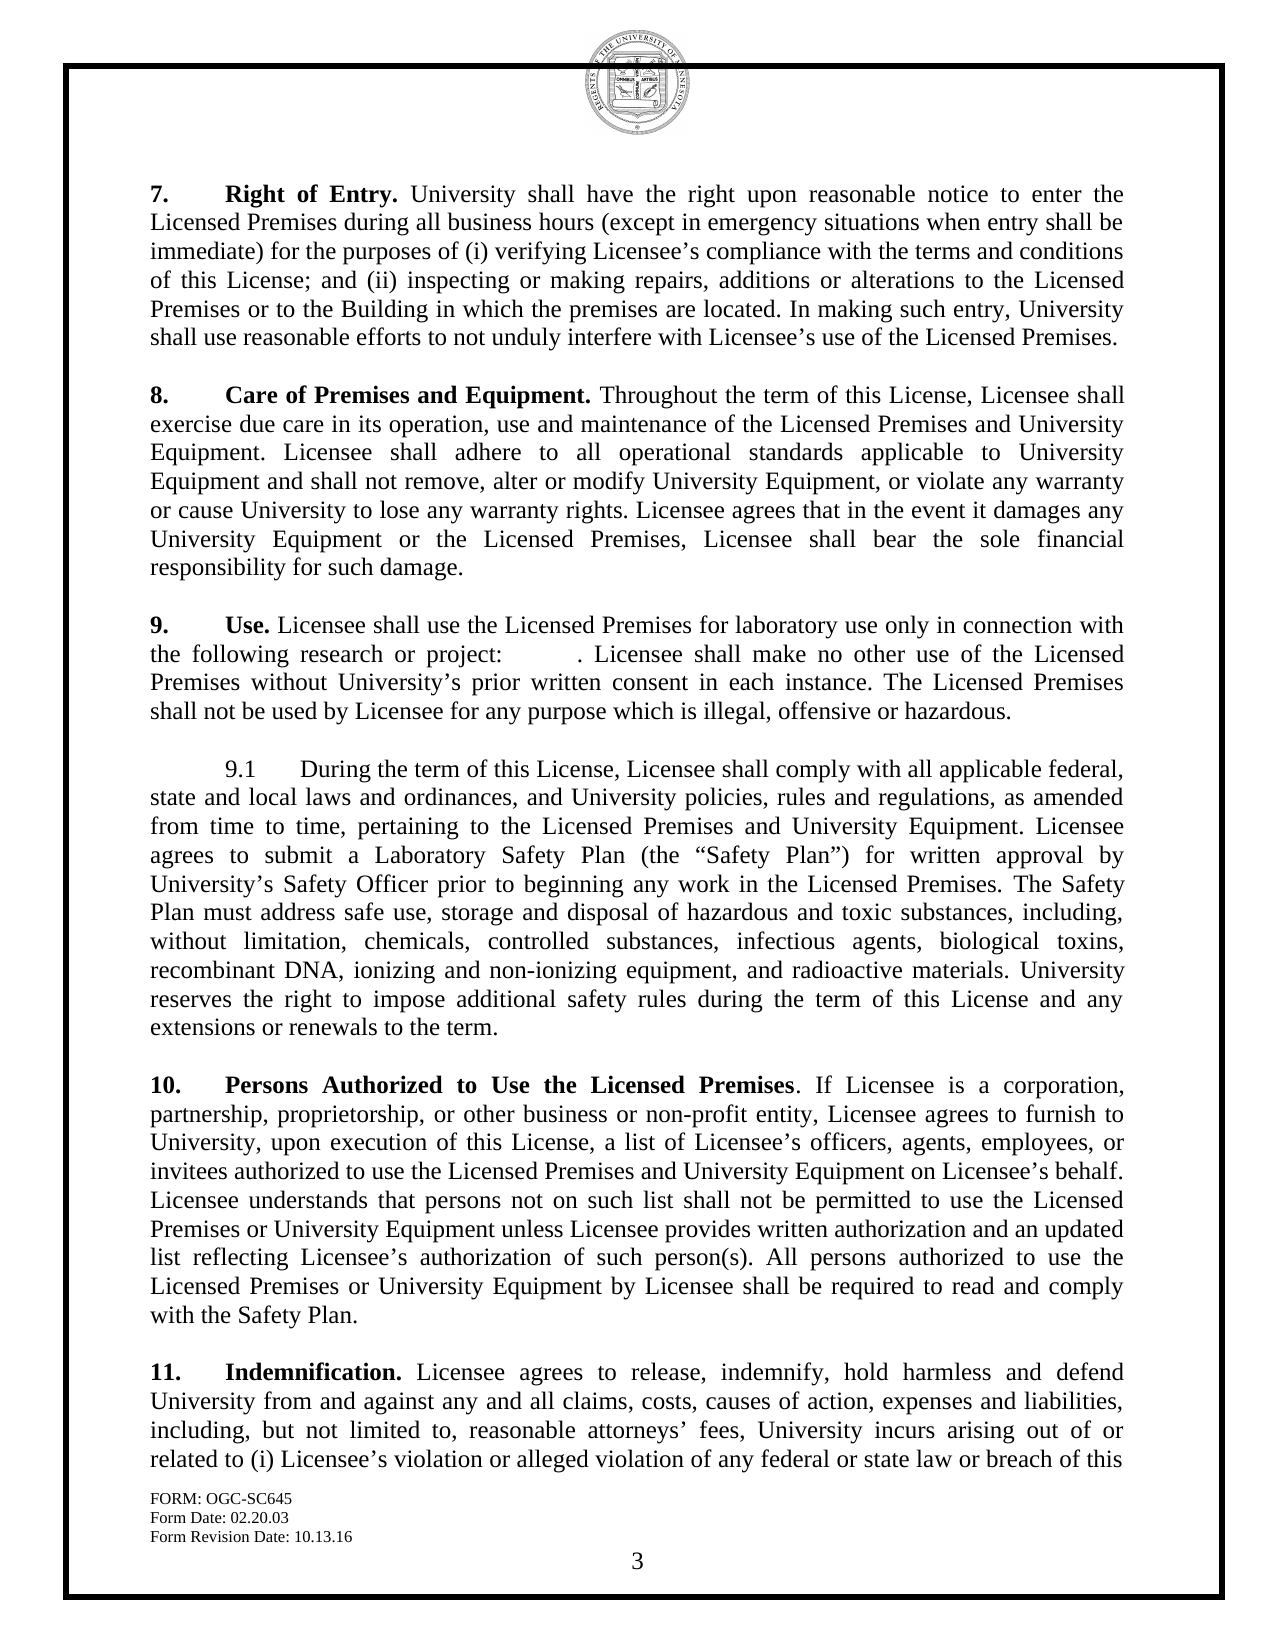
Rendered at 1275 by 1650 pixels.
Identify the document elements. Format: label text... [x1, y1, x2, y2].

text 10. Persons Authorized to Use the Licensed Premises. If Licensee is a corporation, partnership, proprietorship, or other business or non-profit entity, Licensee agrees to furnish to University, upon execution of this License, a list of Licensee’s officers, agents, employees, or invitees authorized to use the Licensed Premises and University Equipment on Licensee’s behalf. Licensee understands that persons not on such list shall not be permitted to use the Licensed Premises or University Equipment unless Licensee provides written authorization and an updated list reflecting Licensee’s authorization of such person(s). All persons authorized to use the Licensed Premises or University Equipment by Licensee shall be required to read and comply with the Safety Plan. [150, 1070, 1125, 1329]
picture [585, 30, 690, 63]
text 8. Care of Premises and Equipment. Throughout the term of this License, Licensee shall exercise due care in its operation, use and maintenance of the Licensed Premises and University Equipment. Licensee shall adhere to all operational standards applicable to University Equipment and shall not remove, alter or modify University Equipment, or violate any warranty or cause University to lose any warranty rights. Licensee agrees that in the event it damages any University Equipment or the Licensed Premises, Licensee shall bear the sole financial responsibility for such damage. [150, 380, 1125, 581]
picture [585, 69, 690, 135]
text 9. Use. Licensee shall use the Licensed Premises for laboratory use only in connection with the following research or project: . Licensee shall make no other use of the Licensed Premises without University’s prior written consent in each instance. The Licensed Premises shall not be used by Licensee for any purpose which is illegal, offensive or hazardous. [150, 610, 1125, 725]
text 9.1 During the term of this License, Licensee shall comply with all applicable federal, state and local laws and ordinances, and University policies, rules and regulations, as amended from time to time, pertaining to the Licensed Premises and University Equipment. Licensee agrees to submit a Laboratory Safety Plan (the “Safety Plan”) for written approval by University’s Safety Officer prior to beginning any work in the Licensed Premises. The Safety Plan must address safe use, storage and disposal of hazardous and toxic substances, including, without limitation, chemicals, controlled substances, infectious agents, biological toxins, recombinant DNA, ionizing and non-ionizing equipment, and radioactive materials. University reserves the right to impose additional safety rules during the term of this License and any extensions or renewals to the term. [150, 754, 1125, 1041]
text 7. Right of Entry. University shall have the right upon reasonable notice to enter the Licensed Premises during all business hours (except in emergency situations when entry shall be immediate) for the purposes of (i) verifying Licensee’s compliance with the terms and conditions of this License; and (ii) inspecting or making repairs, additions or alterations to the Licensed Premises or to the Building in which the premises are located. In making such entry, University shall use reasonable efforts to not unduly interfere with Licensee’s use of the Licensed Premises. [150, 179, 1125, 351]
